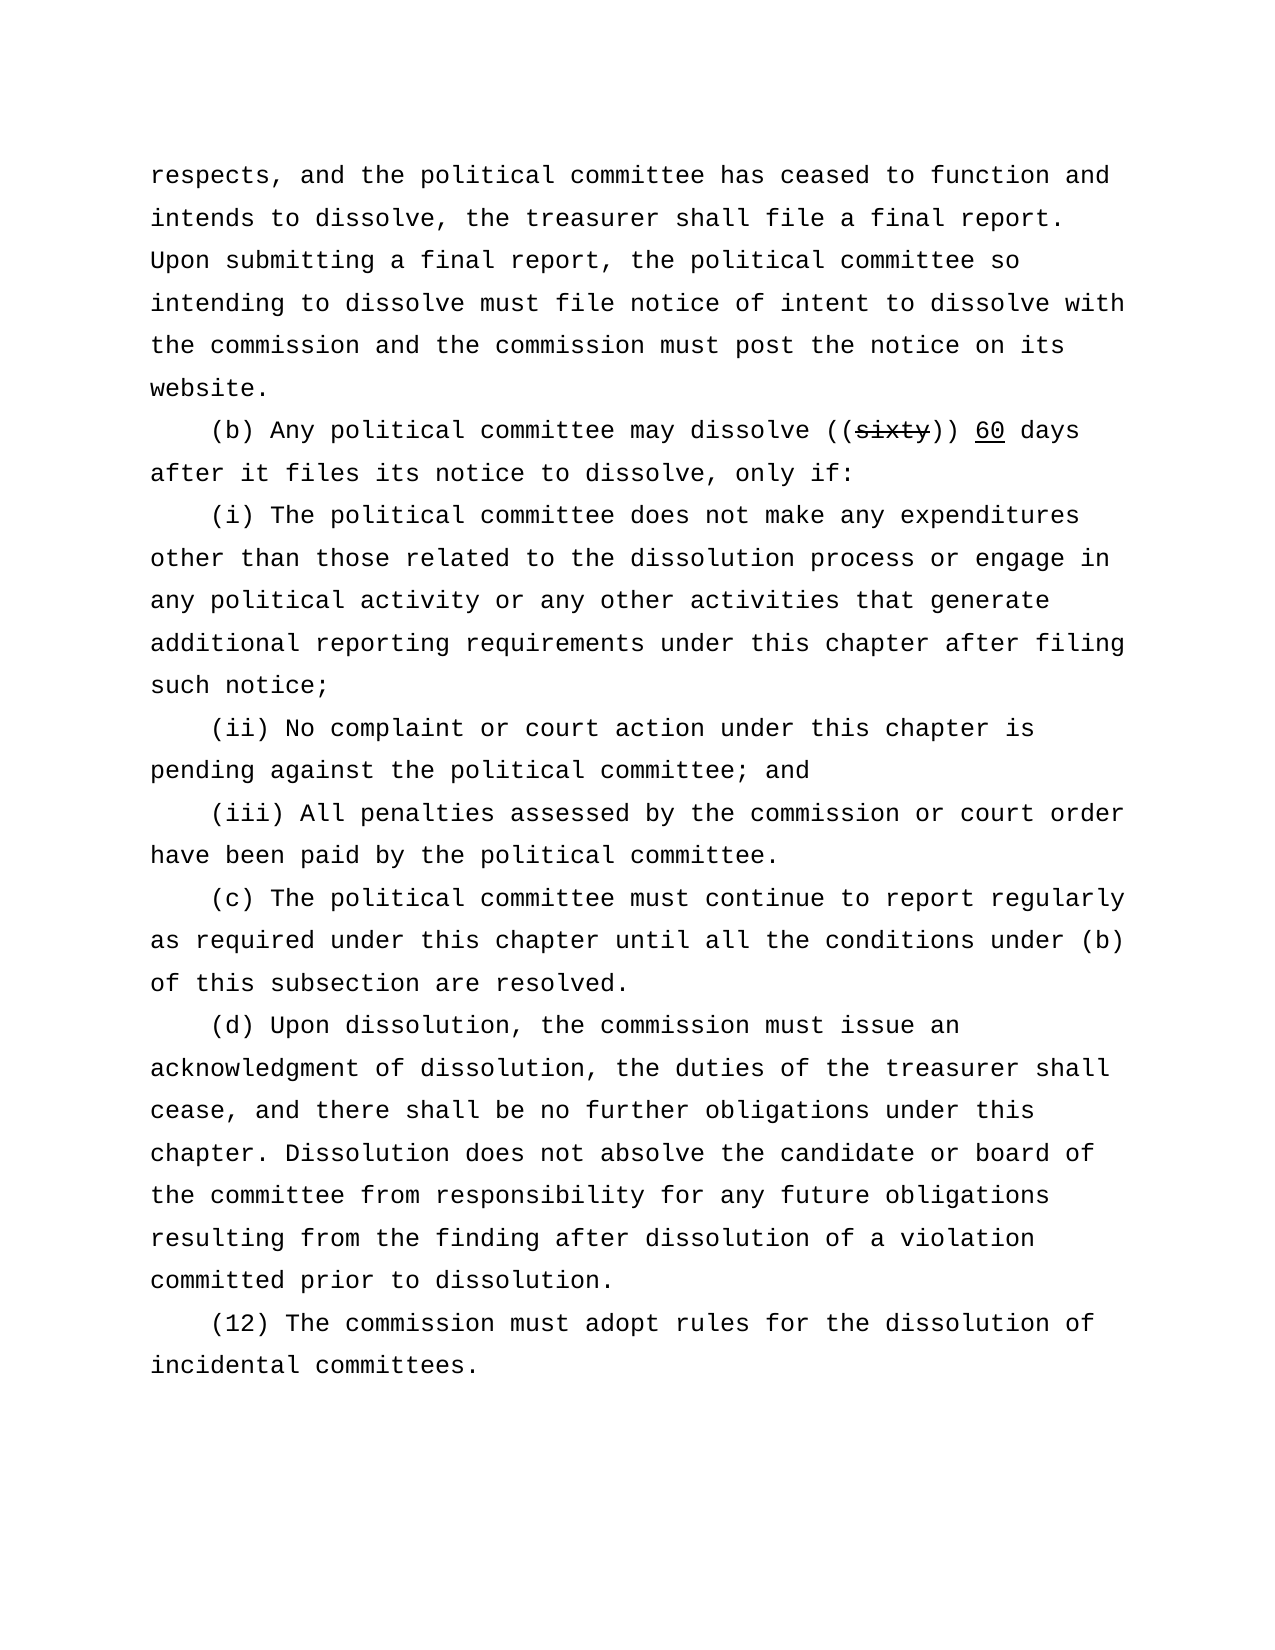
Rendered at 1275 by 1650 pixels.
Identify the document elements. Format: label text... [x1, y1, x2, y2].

text (ii) No complaint or court action under this chapter is pending against the political committee; and [150, 702, 1125, 787]
text (i) The political committee does not make any expenditures other than those related to the dissolution process or engage in any political activity or any other activities that generate additional reporting requirements under this chapter after filing such notice; [150, 490, 1125, 702]
text (iii) All penalties assessed by the commission or court order have been paid by the political committee. [150, 787, 1125, 872]
text (d) Upon dissolution, the commission must issue an acknowledgment of dissolution, the duties of the treasurer shall cease, and there shall be no further obligations under this chapter. Dissolution does not absolve the candidate or board of the committee from responsibility for any future obligations resulting from the finding after dissolution of a violation committed prior to dissolution. [150, 1000, 1125, 1297]
text (c) The political committee must continue to report regularly as required under this chapter until all the conditions under (b) of this subsection are resolved. [150, 872, 1125, 1000]
text (12) The commission must adopt rules for the dissolution of incidental committees. [150, 1297, 1125, 1382]
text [150, 150, 1125, 405]
text (b) Any political committee may dissolve ((sixty)) 60 days after it files its notice to dissolve, only if: [150, 405, 1125, 490]
